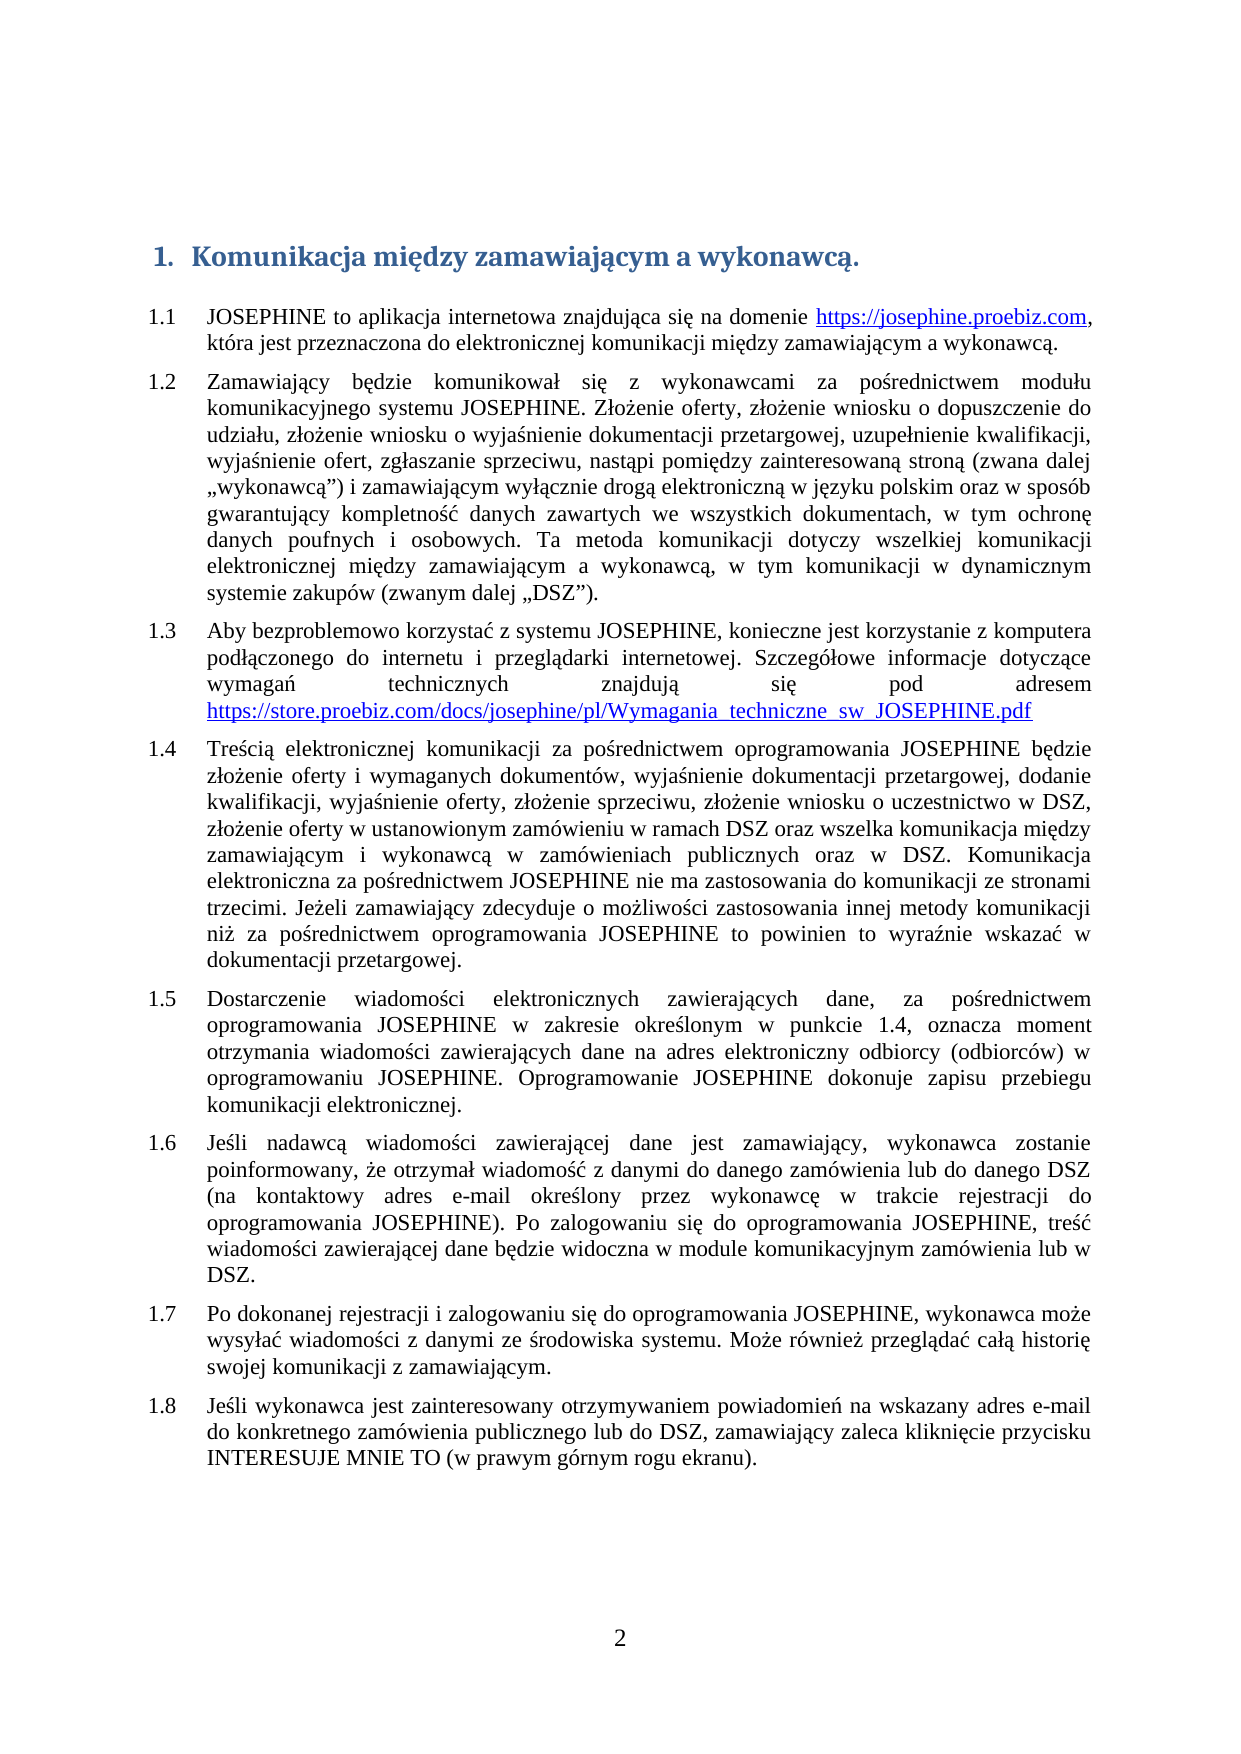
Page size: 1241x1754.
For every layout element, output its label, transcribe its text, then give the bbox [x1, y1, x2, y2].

text 1.2 Zamawiający będzie komunikował się z wykonawcami za pośrednictwem modułu komunikacyjnego systemu JOSEPHINE. Złożenie oferty, złożenie wniosku o dopuszczenie do udziału, złożenie wniosku o wyjaśnienie dokumentacji przetargowej, uzupełnienie kwalifikacji, wyjaśnienie ofert, zgłaszanie sprzeciwu, nastąpi pomiędzy zainteresowaną stroną (zwana dalej „wykonawcą”) i zamawiającym wyłącznie drogą elektroniczną w języku polskim oraz w sposób gwarantujący kompletność danych zawartych we wszystkich dokumentach, w tym ochronę danych poufnych i osobowych. Ta metoda komunikacji dotyczy wszelkiej komunikacji elektronicznej między zamawiającym a wykonawcą, w tym komunikacji w dynamicznym systemie zakupów (zwanym dalej „DSZ”). [148, 368, 1093, 605]
subtitle Komunikacja między zamawiającym a wykonawcą. [154, 240, 1093, 274]
text 1.6 Jeśli nadawcą wiadomości zawierającej dane jest zamawiający, wykonawca zostanie poinformowany, że otrzymał wiadomość z danymi do danego zamówienia lub do danego DSZ (na kontaktowy adres e-mail określony przez wykonawcę w trakcie rejestracji do oprogramowania JOSEPHINE). Po zalogowaniu się do oprogramowania JOSEPHINE, treść wiadomości zawierającej dane będzie widoczna w module komunikacyjnym zamówienia lub w DSZ. [148, 1129, 1093, 1288]
text 1.8 Jeśli wykonawca jest zainteresowany otrzymywaniem powiadomień na wskazany adres e-mail do konkretnego zamówienia publicznego lub do DSZ, zamawiający zaleca kliknięcie przycisku INTERESUJE MNIE TO (w prawym górnym rogu ekranu). [148, 1392, 1093, 1471]
text 1.7 Po dokonanej rejestracji i zalogowaniu się do oprogramowania JOSEPHINE, wykonawca może wysyłać wiadomości z danymi ze środowiska systemu. Może również przeglądać całą historię swojej komunikacji z zamawiającym. [148, 1300, 1093, 1379]
text 1.4 Treścią elektronicznej komunikacji za pośrednictwem oprogramowania JOSEPHINE będzie złożenie oferty i wymaganych dokumentów, wyjaśnienie dokumentacji przetargowej, dodanie kwalifikacji, wyjaśnienie oferty, złożenie sprzeciwu, złożenie wniosku o uczestnictwo w DSZ, złożenie oferty w ustanowionym zamówieniu w ramach DSZ oraz wszelka komunikacja między zamawiającym i wykonawcą w zamówieniach publicznych oraz w DSZ. Komunikacja elektroniczna za pośrednictwem JOSEPHINE nie ma zastosowania do komunikacji ze stronami trzecimi. Jeżeli zamawiający zdecyduje o możliwości zastosowania innej metody komunikacji niż za pośrednictwem oprogramowania JOSEPHINE to powinien to wyraźnie wskazać w dokumentacji przetargowej. [148, 736, 1093, 973]
text 1.3 Aby bezproblemowo korzystać z systemu JOSEPHINE, konieczne jest korzystanie z komputera podłączonego do internetu i przeglądarki internetowej. Szczegółowe informacje dotyczące wymagań technicznych znajdują się pod adresem https://store.proebiz.com/docs/josephine/pl/Wymagania_techniczne_sw_JOSEPHINE.pdf [148, 618, 1093, 723]
text 1.1 JOSEPHINE to aplikacja internetowa znajdująca się na domenie https://josephine.proebiz.com, która jest przeznaczona do elektronicznej komunikacji między zamawiającym a wykonawcą. [148, 303, 1093, 355]
text 1.5 Dostarczenie wiadomości elektronicznych zawierających dane, za pośrednictwem oprogramowania JOSEPHINE w zakresie określonym w punkcie 1.4, oznacza moment otrzymania wiadomości zawierających dane na adres elektroniczny odbiorcy (odbiorców) w oprogramowaniu JOSEPHINE. Oprogramowanie JOSEPHINE dokonuje zapisu przebiegu komunikacji elektronicznej. [148, 985, 1093, 1117]
